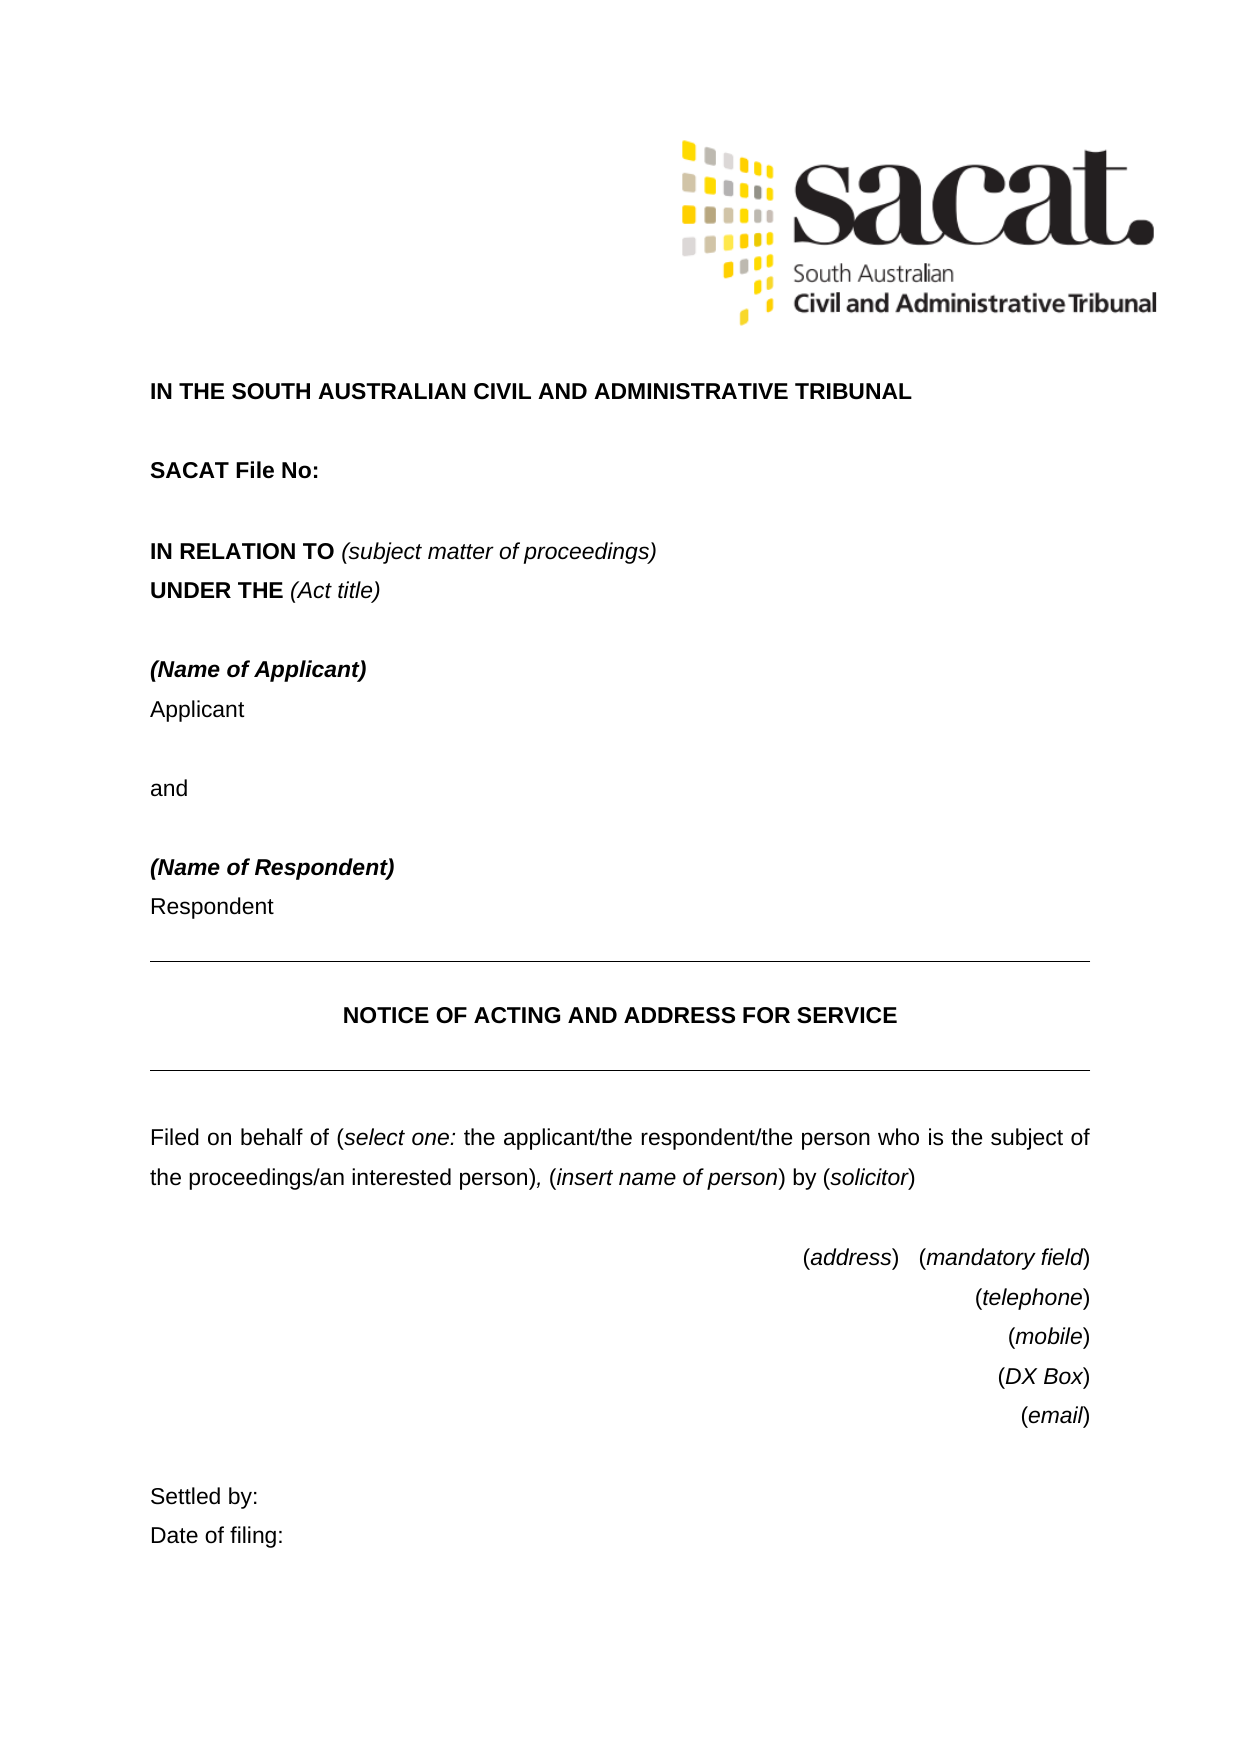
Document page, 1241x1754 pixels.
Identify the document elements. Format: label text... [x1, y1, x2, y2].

text (Name of Respondent) [150, 853, 1090, 880]
text IN THE SOUTH AUSTRALIAN CIVIL AND ADMINISTRATIVE TRIBUNAL [150, 378, 1090, 404]
text UNDER THE (Act title) [150, 577, 1090, 603]
picture [643, 101, 1199, 341]
text Settled by: [150, 1483, 1090, 1509]
text Respondent [150, 893, 1090, 919]
text NOTICE OF ACTING AND ADDRESS FOR SERVICE [150, 1002, 1090, 1028]
text (email) [150, 1402, 1090, 1428]
text (mobile) [150, 1323, 1090, 1349]
text Filed on behalf of (select one: the applicant/the respondent/the person who is the subject of the proceedings/an interested person), (insert name of person) by (solicitor) [150, 1124, 1090, 1190]
text (Name of Applicant) [150, 656, 1090, 682]
text (address) (mandatory field) [150, 1244, 1090, 1271]
text IN RELATION TO (subject matter of proceedings) [150, 538, 1090, 564]
text (telephone) [150, 1284, 1090, 1310]
text SACAT File No: [150, 457, 1090, 483]
text Applicant [150, 696, 1090, 722]
text and [150, 774, 1090, 801]
text Date of filing: [150, 1522, 1090, 1548]
text (DX Box) [150, 1363, 1090, 1389]
